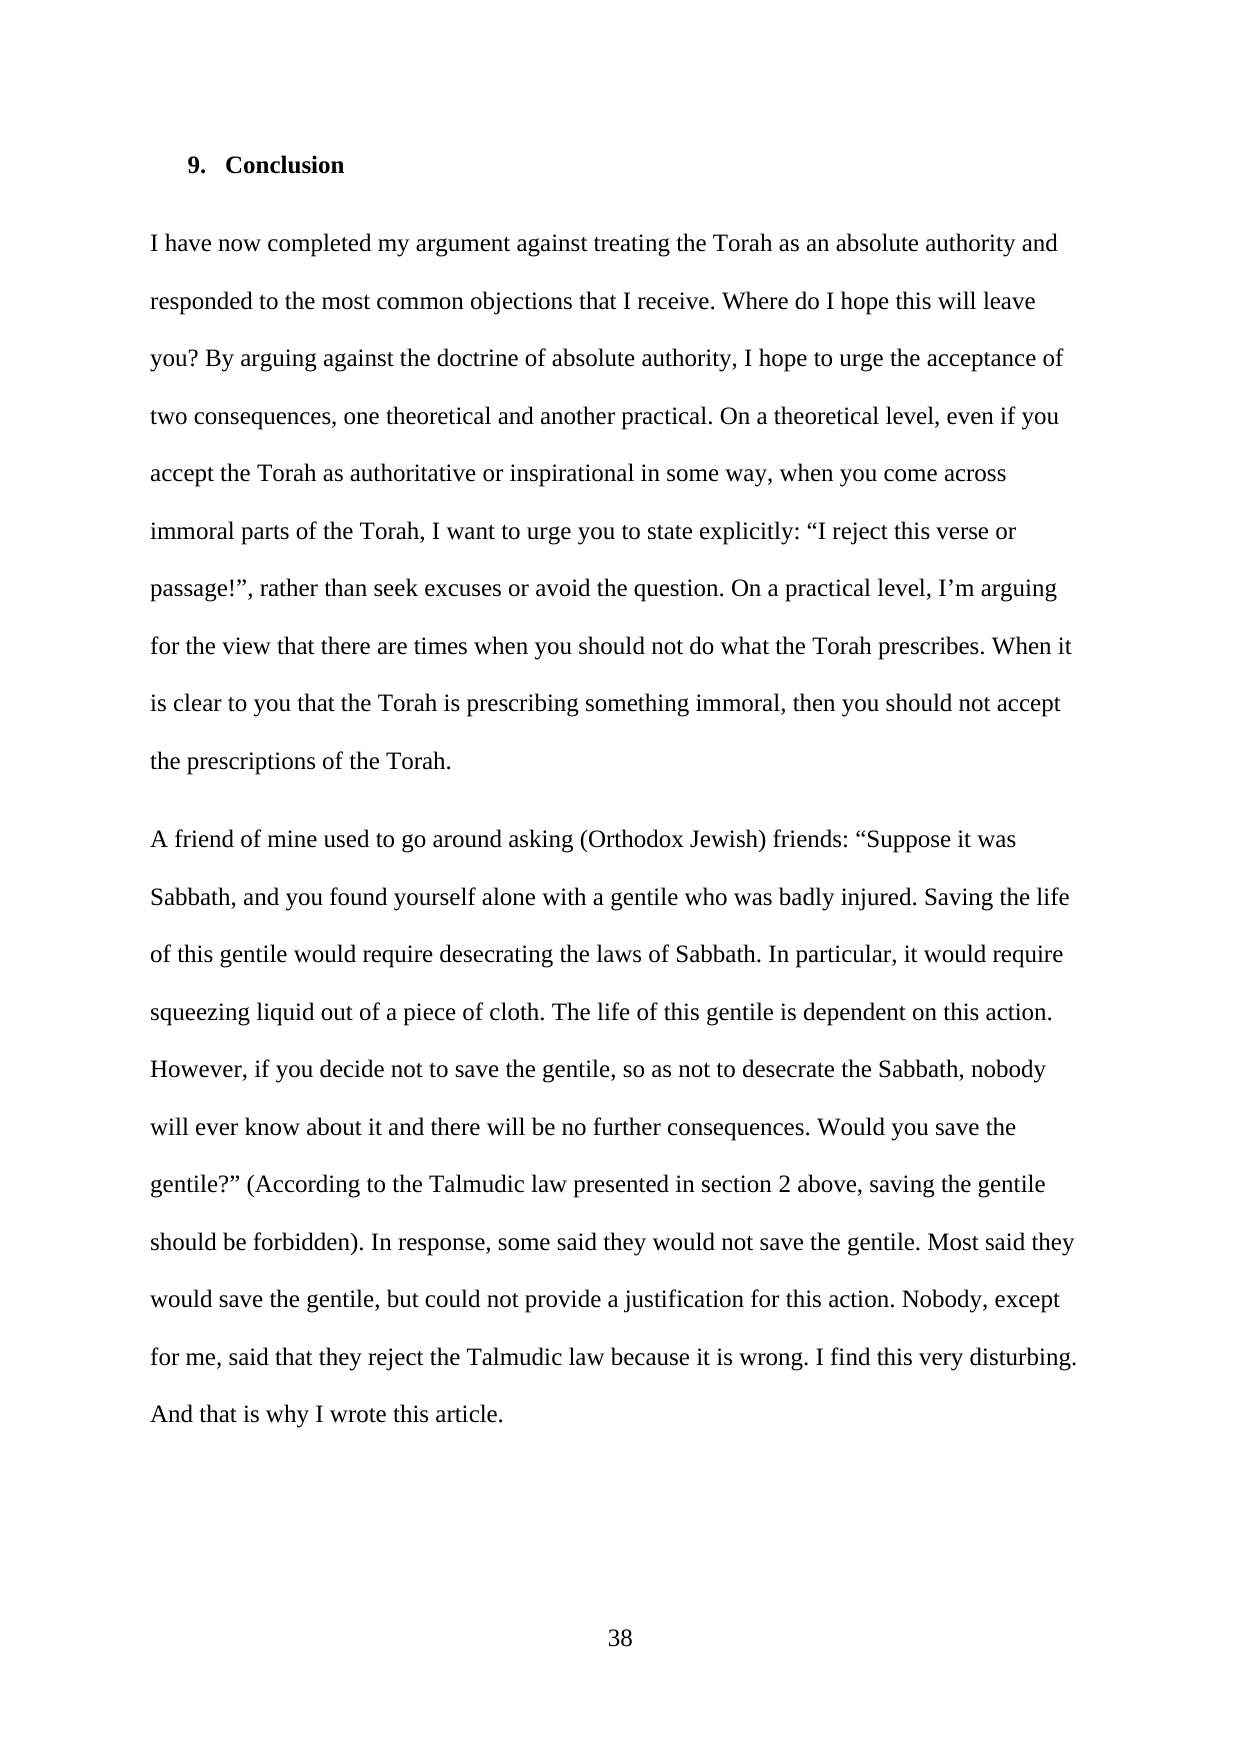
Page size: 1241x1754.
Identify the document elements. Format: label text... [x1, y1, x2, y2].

text I have now completed my argument against treating the Torah as an absolute authority and responded to the most common objections that I receive. Where do I hope this will leave you? By arguing against the doctrine of absolute authority, I hope to urge the acceptance of two consequences, one theoretical and another practical. On a theoretical level, even if you accept the Torah as authoritative or inspirational in some way, when you come across immoral parts of the Torah, I want to urge you to state explicitly: “I reject this verse or passage!”, rather than seek excuses or avoid the question. On a practical level, I’m arguing for the view that there are times when you should not do what the Torah prescribes. When it is clear to you that the Torah is prescribing something immoral, then you should not accept the prescriptions of the Torah. [150, 228, 1090, 774]
subtitle Conclusion [187, 150, 1090, 179]
text A friend of mine used to go around asking (Orthodox Jewish) friends: “Suppose it was Sabbath, and you found yourself alone with a gentile who was badly injured. Saving the life of this gentile would require desecrating the laws of Sabbath. In particular, it would require squeezing liquid out of a piece of cloth. The life of this gentile is dependent on this action. However, if you decide not to save the gentile, so as not to desecrate the Sabbath, nobody will ever know about it and there will be no further consequences. Would you save the gentile?” (According to the Talmudic law presented in section ‎2 above, saving the gentile should be forbidden). In response, some said they would not save the gentile. Most said they would save the gentile, but could not provide a justification for this action. Nobody, except for me, said that they reject the Talmudic law because it is wrong. I find this very disturbing. And that is why I wrote this article. [150, 824, 1090, 1428]
